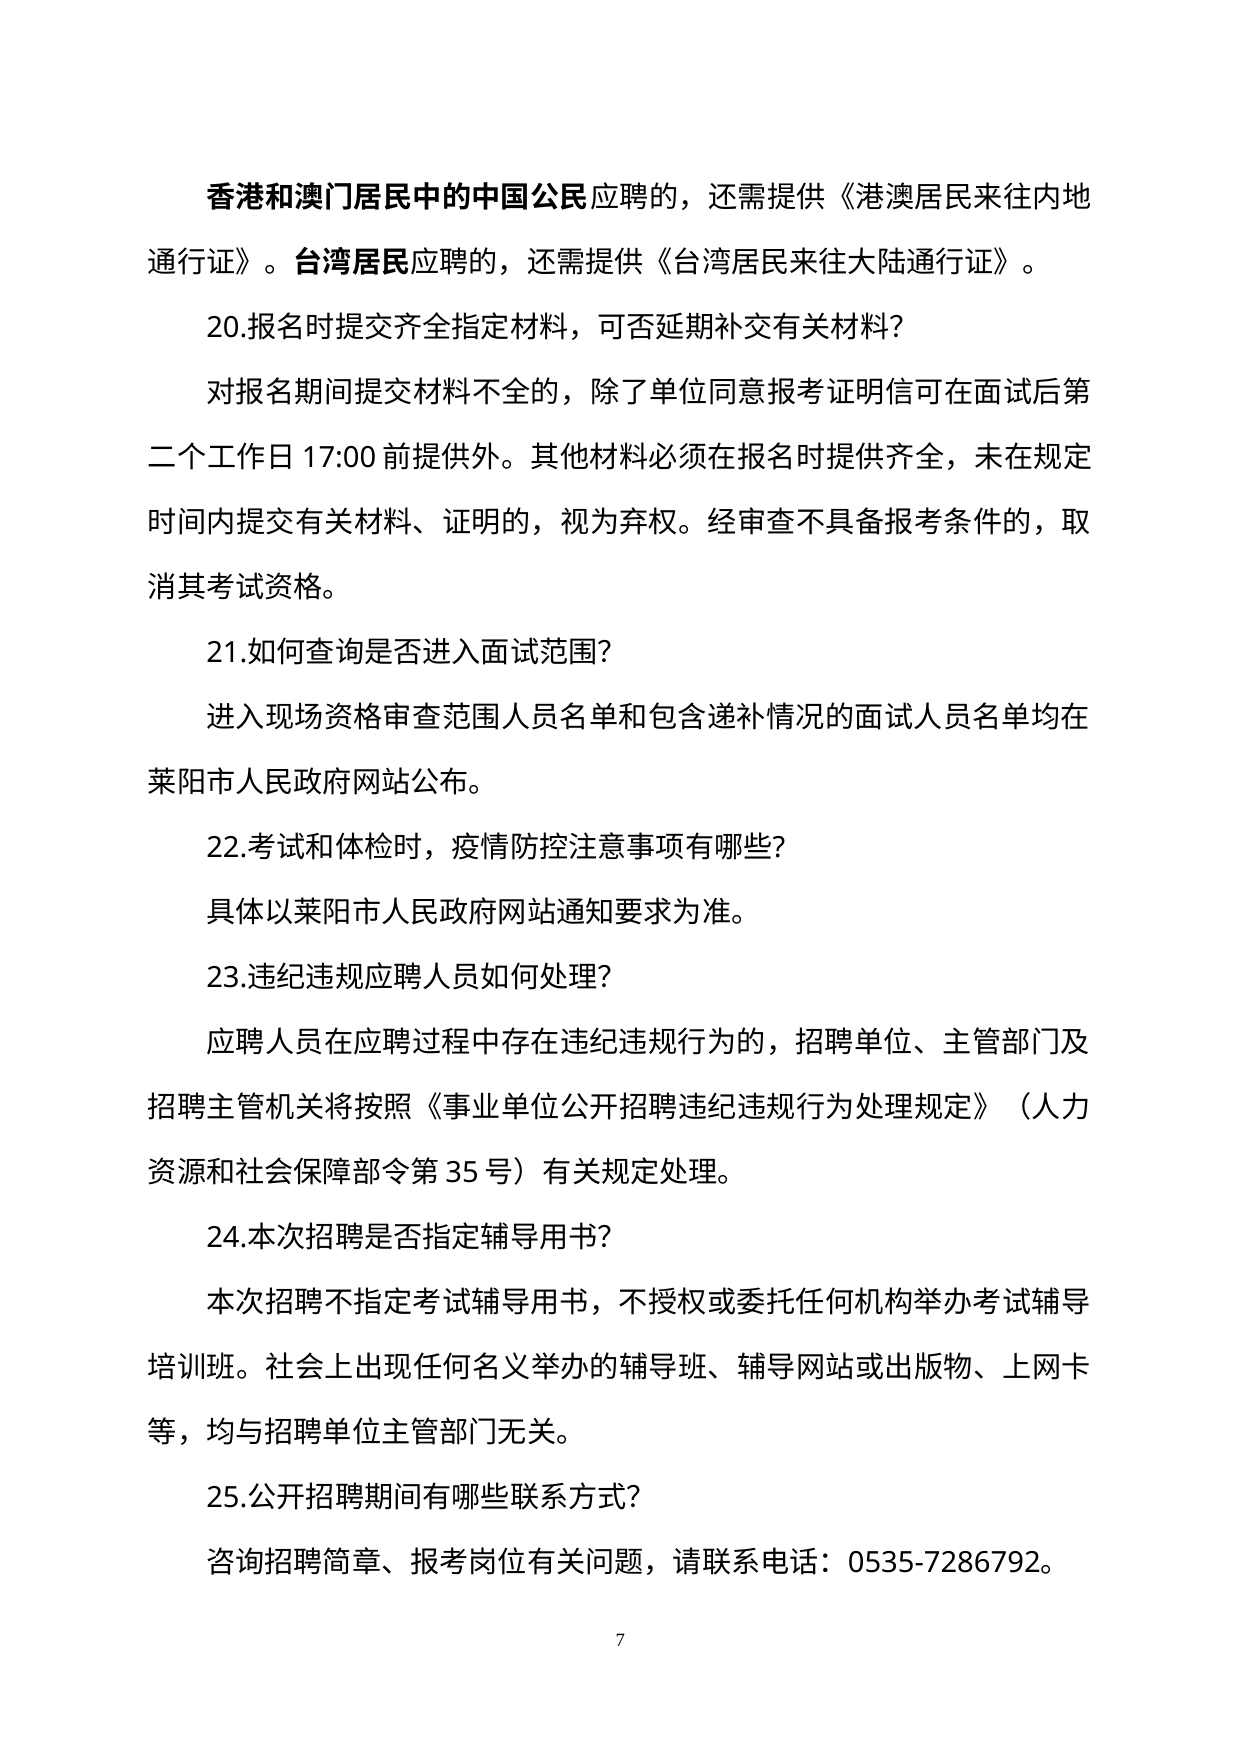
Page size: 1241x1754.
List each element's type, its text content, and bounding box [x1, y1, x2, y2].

text 本次招聘不指定考试辅导用书，不授权或委托任何机构举办考试辅导培训班。社会上出现任何名义举办的辅导班、辅导网站或出版物、上网卡等，均与招聘单位主管部门无关。 [148, 1267, 1092, 1462]
text 进入现场资格审查范围人员名单和包含递补情况的面试人员名单均在莱阳市人民政府网站公布。 [148, 682, 1092, 812]
text 21.如何查询是否进入面试范围？ [148, 617, 1092, 682]
text 23.违纪违规应聘人员如何处理？ [148, 942, 1092, 1007]
text 具体以莱阳市人民政府网站通知要求为准。 [148, 877, 1092, 942]
text 22.考试和体检时，疫情防控注意事项有哪些? [148, 812, 1092, 877]
text 对报名期间提交材料不全的，除了单位同意报考证明信可在面试后第二个工作日17:00前提供外。其他材料必须在报名时提供齐全，未在规定时间内提交有关材料、证明的，视为弃权。经审查不具备报考条件的，取消其考试资格。 [148, 357, 1092, 617]
text 香港和澳门居民中的中国公民应聘的，还需提供《港澳居民来往内地通行证》。台湾居民应聘的，还需提供《台湾居民来往大陆通行证》。 [148, 162, 1092, 292]
text 咨询招聘简章、报考岗位有关问题，请联系电话：0535-7286792。 [148, 1527, 1092, 1592]
text 25.公开招聘期间有哪些联系方式？ [148, 1462, 1092, 1527]
text 24.本次招聘是否指定辅导用书？ [148, 1202, 1092, 1267]
text 20.报名时提交齐全指定材料，可否延期补交有关材料？ [148, 292, 1092, 357]
text 应聘人员在应聘过程中存在违纪违规行为的，招聘单位、主管部门及招聘主管机关将按照《事业单位公开招聘违纪违规行为处理规定》（人力资源和社会保障部令第35号）有关规定处理。 [148, 1007, 1092, 1202]
